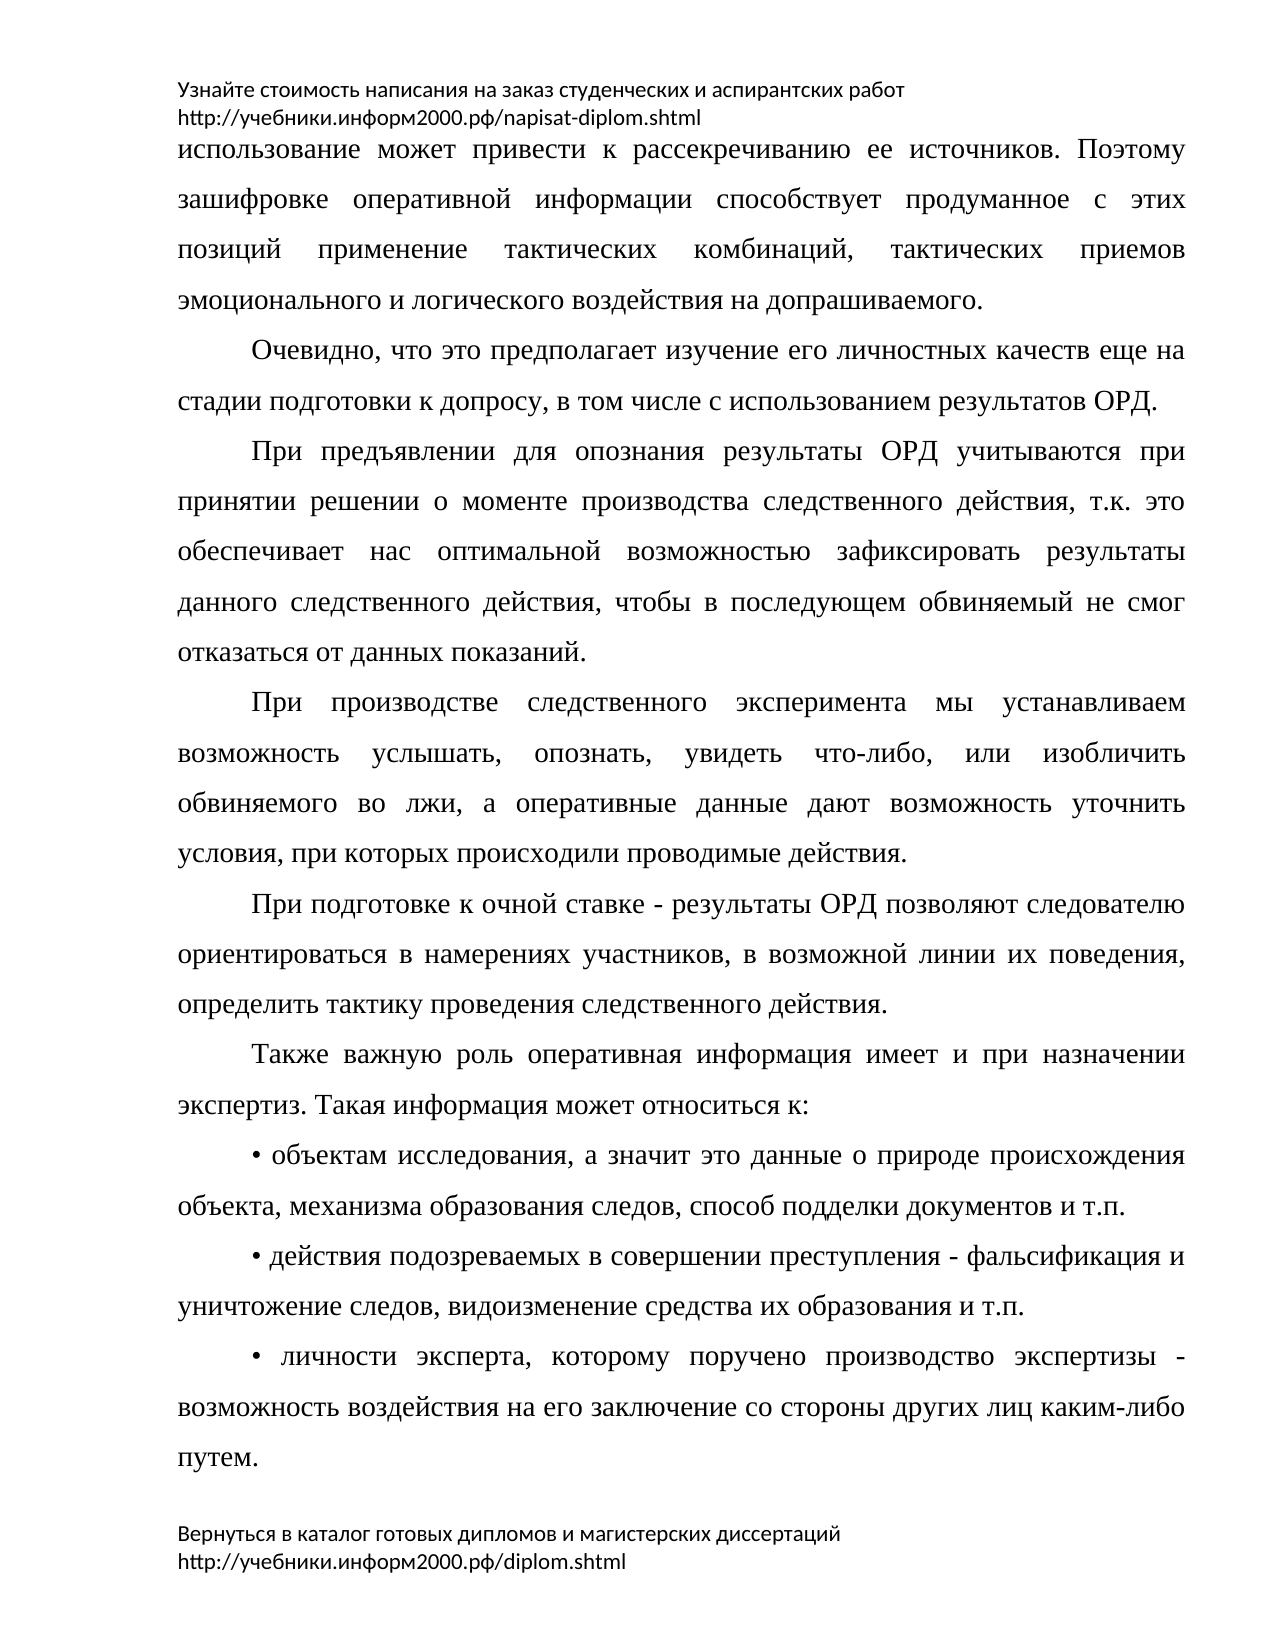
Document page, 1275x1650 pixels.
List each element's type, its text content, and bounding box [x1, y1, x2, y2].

text При производстве следственного эксперимента мы устанавливаем возможность услышать, опознать, увидеть что-либо, или изобличить обвиняемого во лжи, а оперативные данные дают возможность уточнить условия, при которых происходили проводимые действия. [177, 684, 1186, 869]
text Очевидно, что это предполагает изучение его личностных качеств еще на стадии подготовки к допросу, в том числе с использованием результатов ОРД. [177, 332, 1186, 416]
text • объектам исследования, а значит это данные о природе происхождения объекта, механизма образования следов, способ подделки документов и т.п. [177, 1137, 1186, 1221]
text • личности эксперта, которому поручено производство экспертизы - возможность воздействия на его заключение со стороны других лиц каким-либо путем. [177, 1338, 1186, 1473]
text Также важную роль оперативная информация имеет и при назначении экспертиз. Такая информация может относиться к: [177, 1037, 1186, 1121]
text При предъявлении для опознания результаты ОРД учитываются при принятии решении о моменте производства следственного действия, т.к. это обеспечивает нас оптимальной возможностью зафиксировать результаты данного следственного действия, чтобы в последующем обвиняемый не смог отказаться от данных показаний. [177, 433, 1186, 668]
text • действия подозреваемых в совершении преступления - фальсификация и уничтожение следов, видоизменение средства их образования и т.п. [177, 1238, 1186, 1322]
text При подготовке к очной ставке - результаты ОРД позволяют следователю ориентироваться в намерениях участников, в возможной линии их поведения, определить тактику проведения следственного действия. [177, 886, 1186, 1020]
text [177, 131, 1186, 316]
